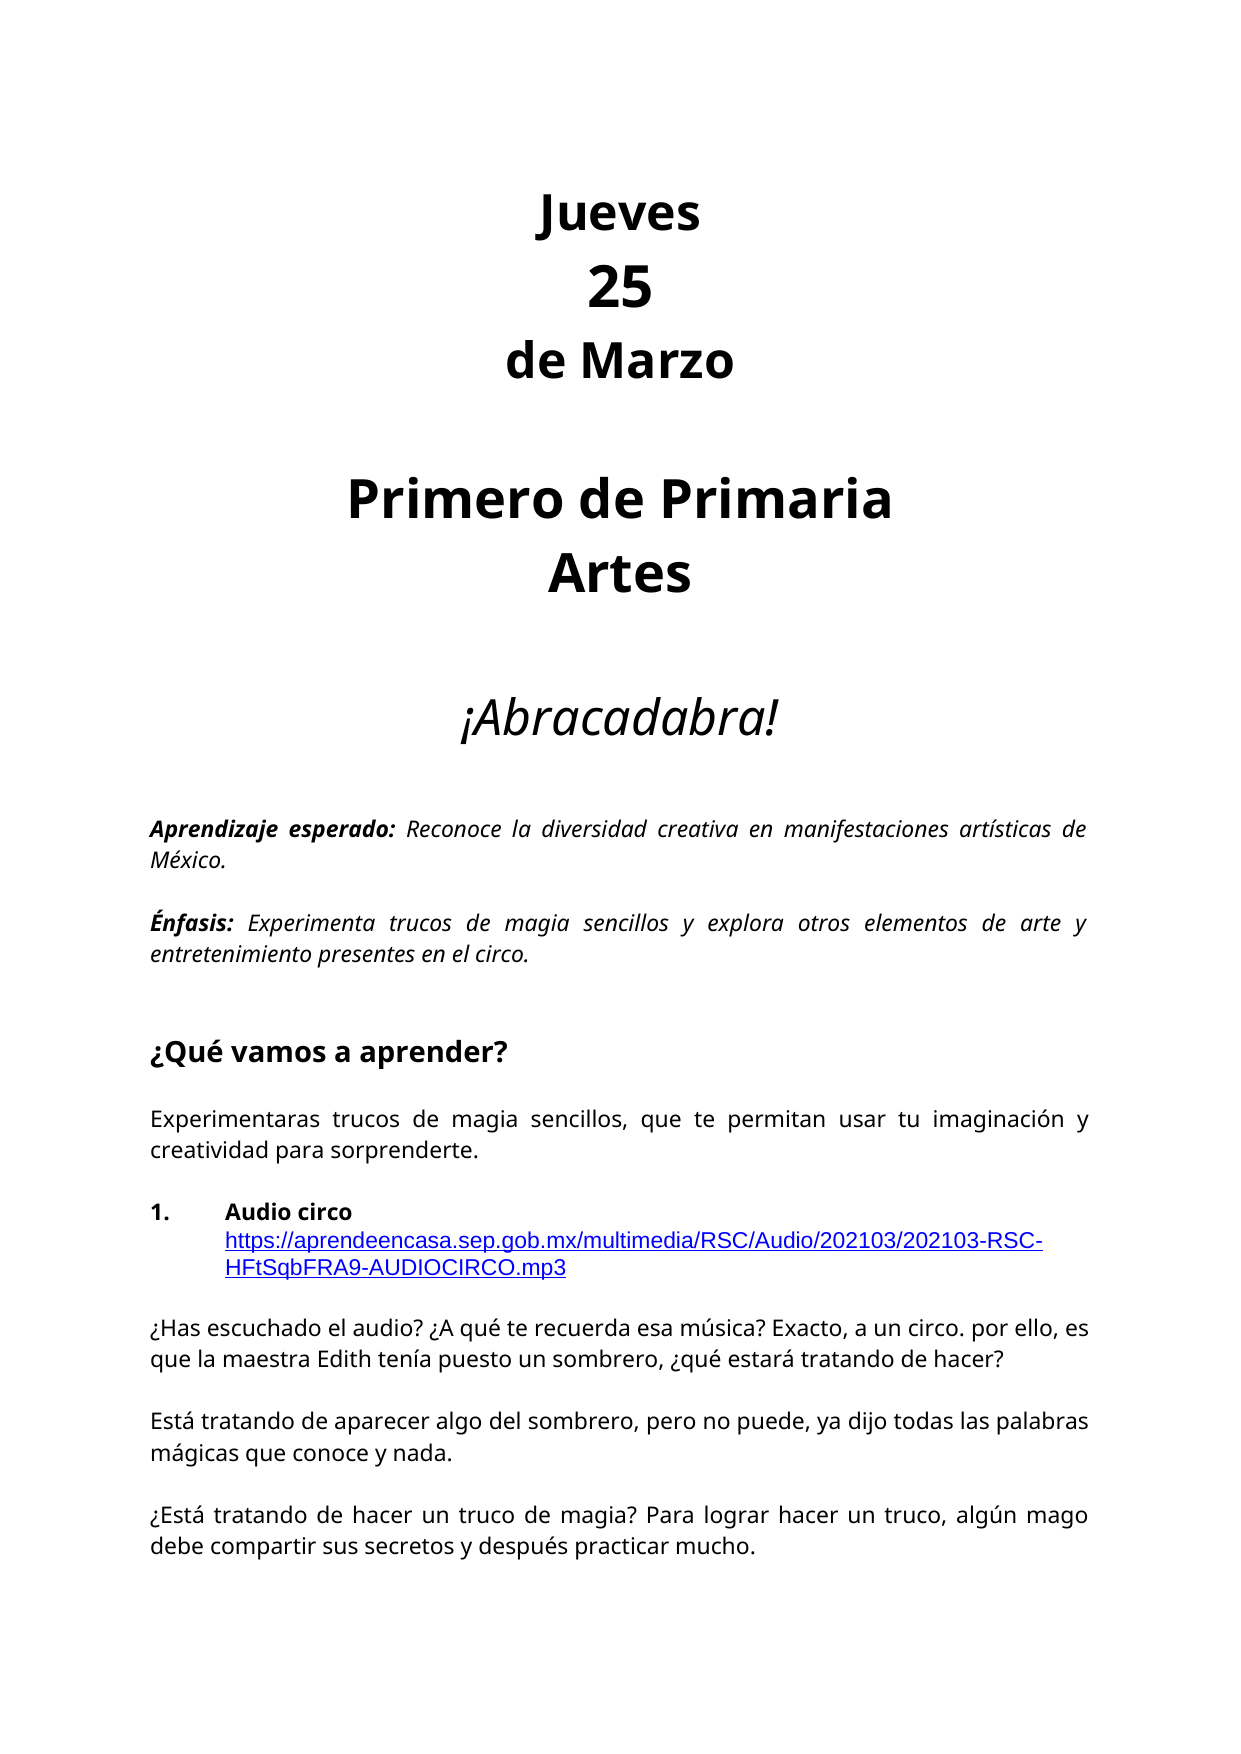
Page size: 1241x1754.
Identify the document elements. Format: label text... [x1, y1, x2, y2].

text ¿Has escuchado el audio? ¿A qué te recuerda esa música? Exacto, a un circo. por ello, es que la maestra Edith tenía puesto un sombrero, ¿qué estará tratando de hacer? [150, 1311, 1090, 1374]
list Audio circo [150, 1196, 1090, 1227]
text ¿Está tratando de hacer un truco de magia? Para lograr hacer un truco, algún mago debe compartir sus secretos y después practicar mucho. [150, 1499, 1090, 1561]
text Énfasis: Experimenta trucos de magia sencillos y explora otros elementos de arte y entretenimiento presentes en el circo. [150, 907, 1090, 969]
text Primero de Primaria [150, 461, 1090, 535]
text 25 [150, 245, 1090, 325]
text https://aprendeencasa.sep.gob.mx/multimedia/RSC/Audio/202103/202103-RSC-HFtSqbFRA9-AUDIOCIRCO.mp3 [225, 1227, 1090, 1280]
text de Marzo [150, 325, 1090, 393]
text ¿Qué vamos a aprender? [150, 1032, 1090, 1071]
text Artes [150, 535, 1090, 608]
text Aprendizaje esperado: Reconoce la diversidad creativa en manifestaciones artísticas de México. [150, 813, 1090, 875]
text Está tratando de aparecer algo del sombrero, pero no puede, ya dijo todas las palabras mágicas que conoce y nada. [150, 1405, 1090, 1468]
text Experimentaras trucos de magia sencillos, que te permitan usar tu imaginación y creatividad para sorprenderte. [150, 1102, 1090, 1165]
text Jueves [150, 177, 1090, 245]
text ¡Abracadabra! [150, 682, 1090, 750]
